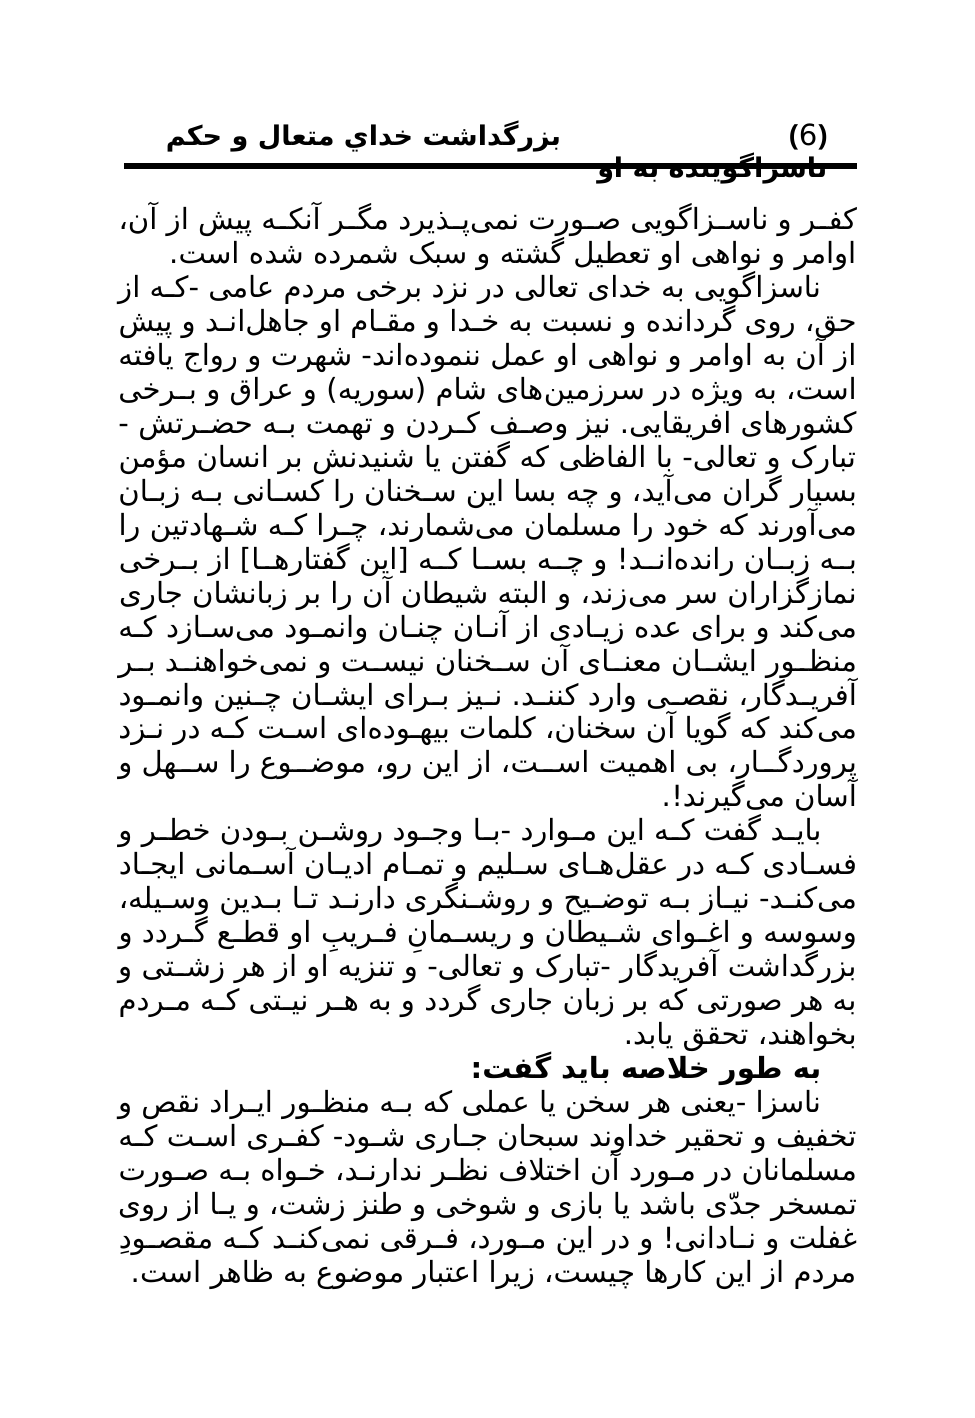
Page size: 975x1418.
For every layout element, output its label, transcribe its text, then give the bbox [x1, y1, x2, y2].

text باید گفت که این موارد -با وجود روشن بودن خطر و فسادی که در عقل‌های سلیم و تمام ادیان آسمانی ایجاد می‌کند- نیاز به توضیح و روشنگری دارند تا بدین وسیله، وسوسه و اغوای شیطان و ریسمانِ فریبِ او قطع گردد و بزرگداشت آفریدگار -تبارک و تعالی- و تنزیه او از هر زشتی و به هر صورتی که بر زبان جاری گردد و به هر نیتی که مردم بخواهند، تحقق یابد. [118, 814, 857, 1051]
text ناسزا -یعنی هر سخن یا عملی که به منظور ایراد نقص و تخفیف و تحقیر خداوند سبحان جاری شود- کفری است که مسلمانان در مورد آن اختلاف نظر ندارند، خواه به صورت تمسخر جدّی باشد یا بازی و شوخی و طنز زشت، و یا از روی غفلت و نادانی! و در این مورد، فرقی نمی‌کند که مقصودِ مردم از این کارها چیست، زیرا اعتبار موضوع به ظاهر است. [118, 1085, 857, 1289]
text به طور خلاصه باید گفت: [118, 1051, 857, 1085]
text ناسزاگویی به خدای تعالی در نزد برخی مردم عامی -که از حق، روی گردانده و نسبت به خدا و مقام او جاهل‌اند و پیش از آن به اوامر و نواهی او عمل ننموده‌اند- شهرت و رواج یافته است، به ویژه در سرزمین‌های شام (سوریه) و عراق و برخی کشورهای افریقایی. نیز وصف کردن و تهمت به حضرتش -تبارک و تعالی- با الفاظی که گفتن یا شنیدنش بر انسان مؤمن بسیار گران می‌آید، و چه بسا این سخنان را کسانی به زبان می‌آورند که خود را مسلمان می‌شمارند، چرا که شهادتین را به زبان رانده‌اند! و چه بسا که [این گفتارها] از برخی نمازگزاران سر می‌زند، و البته شیطان آن را بر زبانشان جاری می‌کند و برای عده زیادی از آنان چنان وانمود می‌سازد که منظور ایشان معنای آن سخنان نیست و نمی‌خواهند بر آفریدگار، نقصی وارد کنند. نیز برای ایشان چنین وانمود می‌کند که گویا آن سخنان، کلمات بیهوده‌ای است که در نزد پروردگار، بی اهمیت است، از این رو، موضوع را سهل و آسان می‌گیرند!. [118, 270, 857, 814]
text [118, 202, 857, 270]
